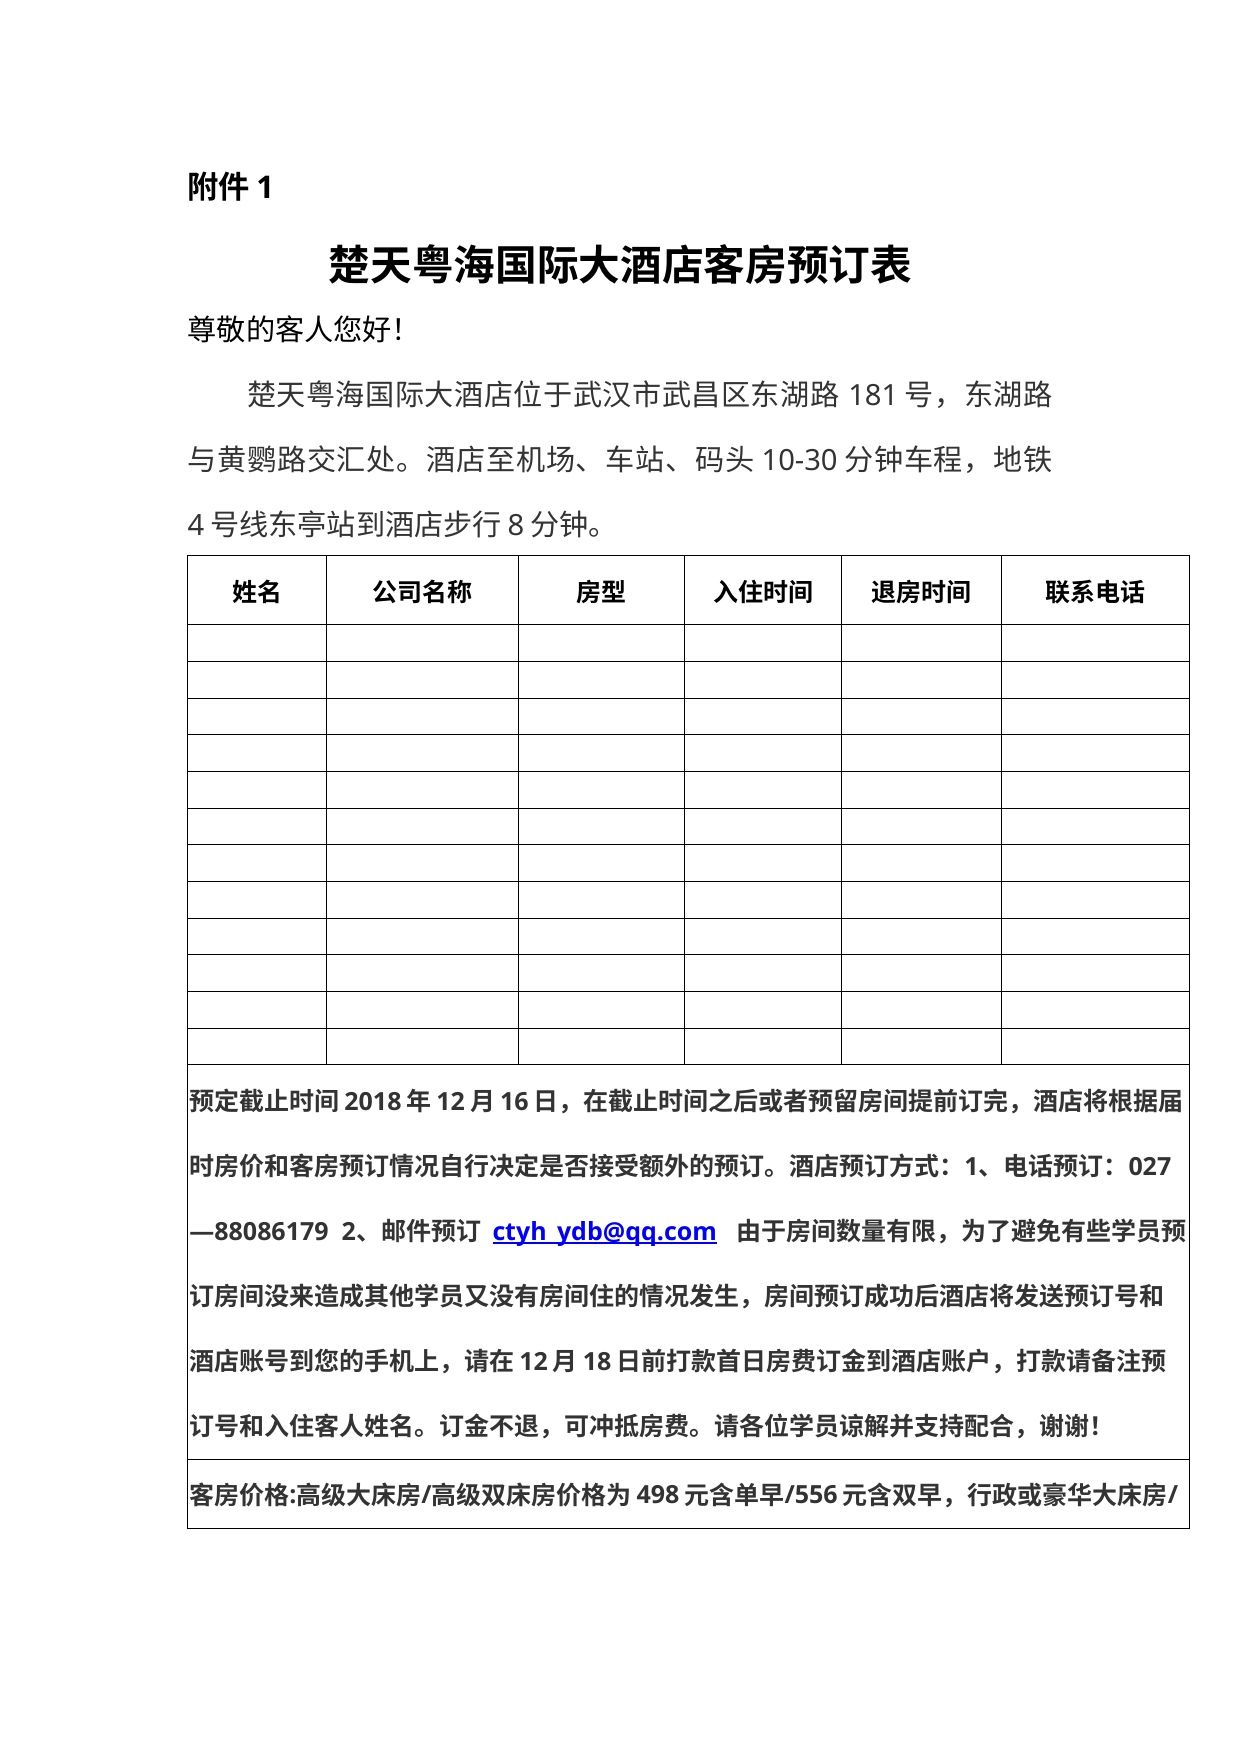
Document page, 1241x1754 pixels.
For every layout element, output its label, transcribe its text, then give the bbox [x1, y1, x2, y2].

table_header 姓名 [188, 556, 326, 624]
table_cell [188, 735, 326, 771]
table_cell [519, 662, 684, 698]
table_cell [327, 992, 518, 1028]
table_cell [519, 735, 684, 771]
table_cell [842, 625, 1001, 661]
table_cell [519, 1029, 684, 1064]
table_cell [685, 662, 841, 698]
table_cell [685, 625, 841, 661]
table_cell [1002, 772, 1189, 808]
table_cell [188, 882, 326, 918]
table_cell [327, 955, 518, 991]
table_cell [519, 919, 684, 954]
table_cell [327, 699, 518, 734]
table_cell [1002, 625, 1189, 661]
table_cell [842, 772, 1001, 808]
table_cell [685, 699, 841, 734]
text 附件1 [187, 162, 1053, 207]
table_cell [327, 735, 518, 771]
table_cell [842, 662, 1001, 698]
table_cell [685, 809, 841, 844]
table_cell [842, 1029, 1001, 1064]
text 楚天粤海国际大酒店位于武汉市武昌区东湖路181号，东湖路与黄鹦路交汇处。酒店至机场、车站、码头10-30分钟车程，地铁4号线东亭站到酒店步行8分钟。 [187, 360, 1053, 555]
table_cell [327, 845, 518, 881]
table_cell [1002, 955, 1189, 991]
table_cell [685, 845, 841, 881]
table_header 公司名称 [327, 556, 518, 624]
text 尊敬的客人您好！ [187, 295, 1053, 360]
table_cell [327, 809, 518, 844]
table_cell [327, 772, 518, 808]
table_cell [188, 992, 326, 1028]
table_cell [188, 919, 326, 954]
table_cell [188, 809, 326, 844]
table_cell [188, 625, 326, 661]
table_cell [327, 625, 518, 661]
table_cell [842, 955, 1001, 991]
table_cell [842, 882, 1001, 918]
table_cell [685, 1029, 841, 1064]
table_cell [327, 1029, 518, 1064]
table_cell [188, 845, 326, 881]
table_cell [519, 809, 684, 844]
table_cell [1002, 992, 1189, 1028]
table_cell [188, 662, 326, 698]
table_header 退房时间 [842, 556, 1001, 624]
table_cell [1002, 919, 1189, 954]
table_cell [188, 772, 326, 808]
table_cell [842, 992, 1001, 1028]
table_cell [1002, 735, 1189, 771]
table_cell [685, 992, 841, 1028]
table_cell [519, 992, 684, 1028]
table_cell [188, 1460, 1189, 1528]
table_header 联系电话 [1002, 556, 1189, 624]
table_cell [842, 809, 1001, 844]
table_cell [327, 662, 518, 698]
table_cell [842, 845, 1001, 881]
table_cell [1002, 662, 1189, 698]
table_cell [1002, 809, 1189, 844]
table_cell [327, 882, 518, 918]
text 楚天粤海国际大酒店客房预订表 [187, 230, 1053, 295]
table_cell [842, 919, 1001, 954]
table_cell 预定截止时间2018年12月16日，在截止时间之后或者预留房间提前订完，酒店将根据届时房价和客房预订情况自行决定是否接受额外的预订。酒店预订方式：1、电话预订：027—88086179 2、邮件预订 ctyh_ydb@qq.com 由于房间数量有限，为了避免有些学员预订房间没来造成其他学员又没有房间住的情况发生，房间预订成功后酒店将发送预订号和酒店账号到您的手机上，请在12月18日前打款首日房费订金到酒店账户，打款请备注预订号和入住客人姓名。订金不退，可冲抵房费。请各位学员谅解并支持配合，谢谢！ [188, 1065, 1189, 1458]
table_cell [842, 699, 1001, 734]
table_cell [685, 955, 841, 991]
table_cell [188, 955, 326, 991]
table_cell [842, 735, 1001, 771]
table_cell [188, 699, 326, 734]
table_cell [685, 882, 841, 918]
table_cell [685, 772, 841, 808]
table_cell [519, 955, 684, 991]
table_cell [519, 625, 684, 661]
table_cell [1002, 882, 1189, 918]
table_cell [519, 772, 684, 808]
table_cell [1002, 845, 1189, 881]
table_cell [1002, 699, 1189, 734]
table_cell [188, 1029, 326, 1064]
table_cell [327, 919, 518, 954]
table_cell [519, 882, 684, 918]
table_cell [519, 699, 684, 734]
table_header 房型 [519, 556, 684, 624]
table_cell [1002, 1029, 1189, 1064]
table_cell [685, 735, 841, 771]
table_cell [685, 919, 841, 954]
table_cell [519, 845, 684, 881]
table_header 入住时间 [685, 556, 841, 624]
